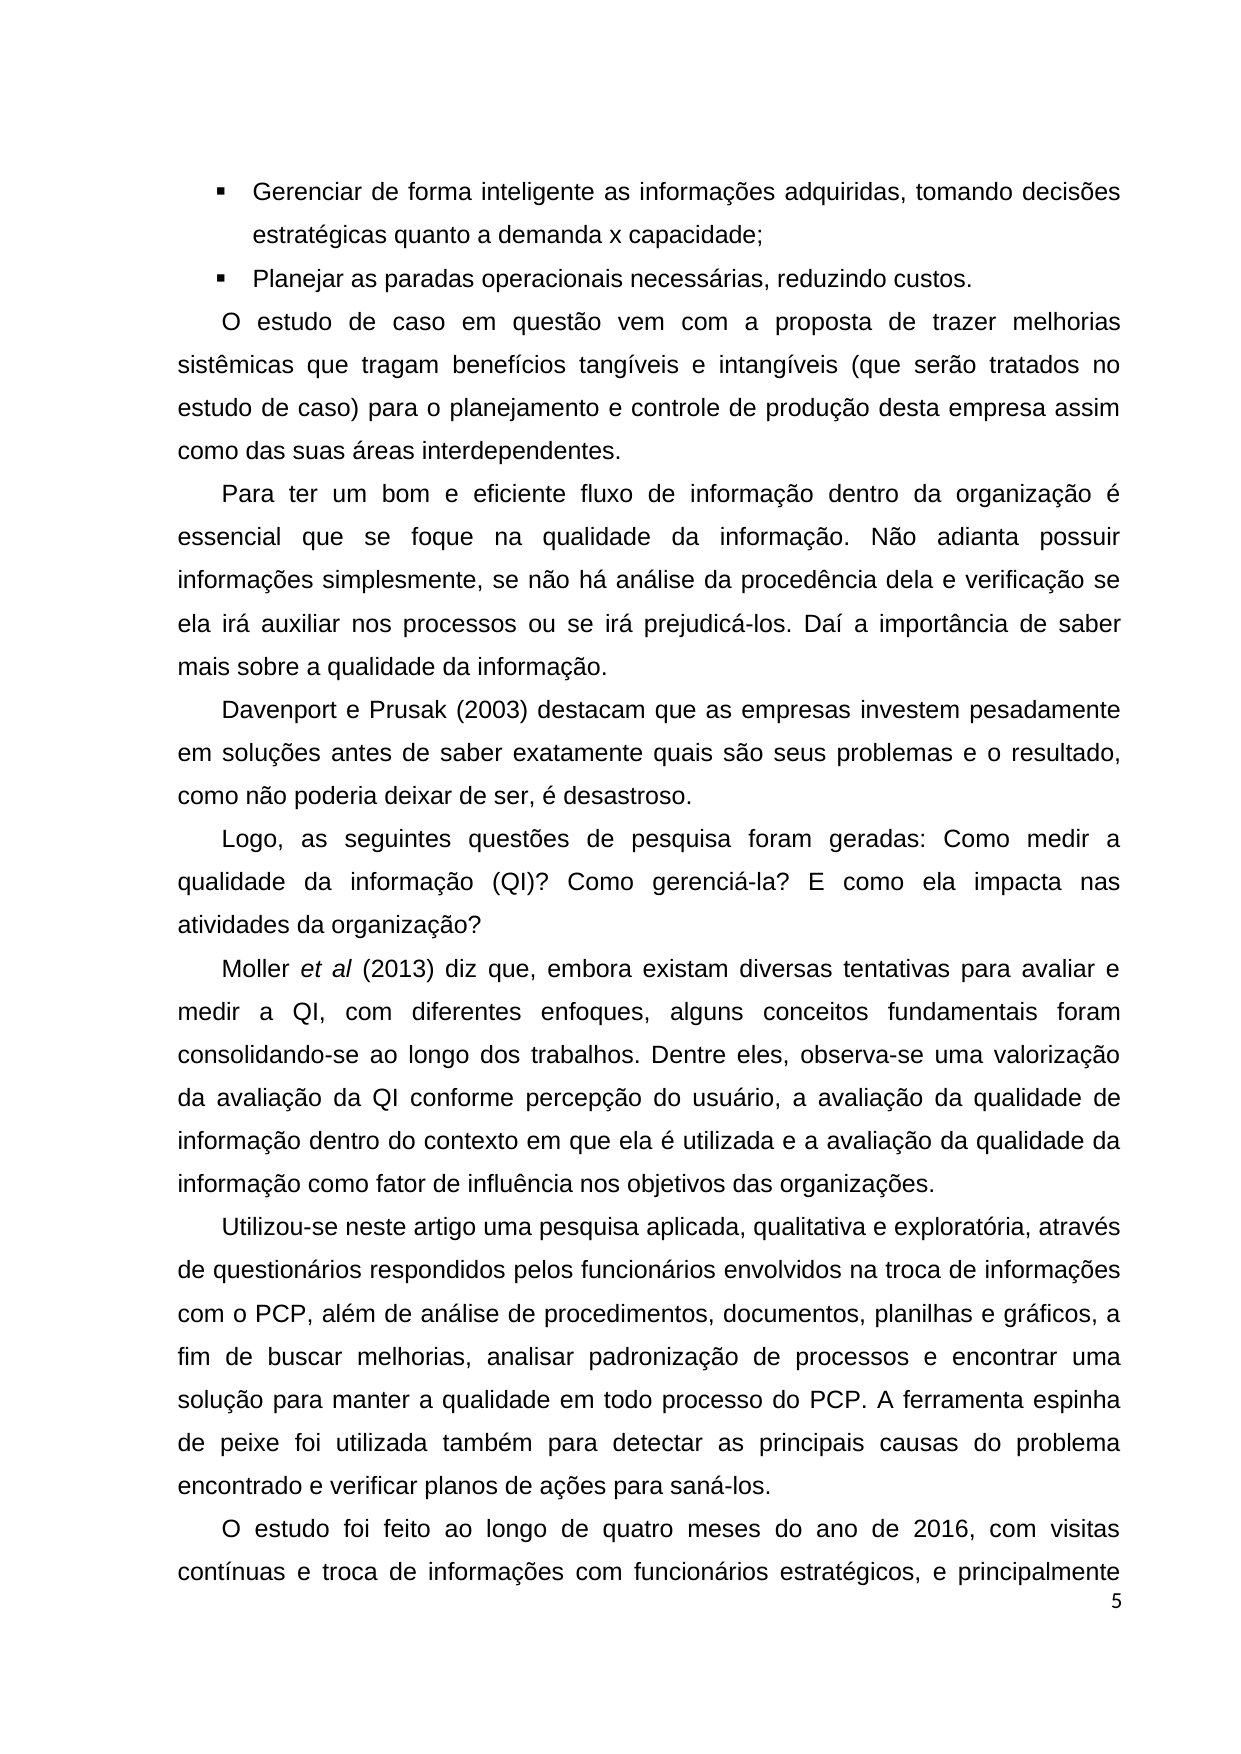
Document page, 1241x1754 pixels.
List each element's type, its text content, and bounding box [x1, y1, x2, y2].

text Davenport e Prusak (2003) destacam que as empresas investem pesadamente em soluções antes de saber exatamente quais são seus problemas e o resultado, como não poderia deixar de ser, é desastroso. [177, 695, 1122, 810]
text Logo, as seguintes questões de pesquisa foram geradas: Como medir a qualidade da informação (QI)? Como gerenciá-la? E como ela impacta nas atividades da organização? [177, 824, 1122, 939]
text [177, 1514, 1122, 1586]
text Para ter um bom e eficiente fluxo de informação dentro da organização é essencial que se foque na qualidade da informação. Não adianta possuir informações simplesmente, se não há análise da procedência dela e verificação se ela irá auxiliar nos processos ou se irá prejudicá-los. Daí a importância de saber mais sobre a qualidade da informação. [177, 479, 1122, 681]
list Planejar as paradas operacionais necessárias, reduzindo custos. [215, 263, 1122, 292]
text Utilizou-se neste artigo uma pesquisa aplicada, qualitativa e exploratória, através de questionários respondidos pelos funcionários envolvidos na troca de informações com o PCP, além de análise de procedimentos, documentos, planilhas e gráficos, a fim de buscar melhorias, analisar padronização de processos e encontrar uma solução para manter a qualidade em todo processo do PCP. A ferramenta espinha de peixe foi utilizada também para detectar as principais causas do problema encontrado e verificar planos de ações para saná-los. [177, 1212, 1122, 1500]
list Gerenciar de forma inteligente as informações adquiridas, tomando decisões estratégicas quanto a demanda x capacidade; [215, 177, 1122, 249]
text Moller et al (2013) diz que, embora existam diversas tentativas para avaliar e medir a QI, com diferentes enfoques, alguns conceitos fundamentais foram consolidando-se ao longo dos trabalhos. Dentre eles, observa-se uma valorização da avaliação da QI conforme percepção do usuário, a avaliação da qualidade de informação dentro do contexto em que ela é utilizada e a avaliação da qualidade da informação como fator de influência nos objetivos das organizações. [177, 954, 1122, 1198]
text O estudo de caso em questão vem com a proposta de trazer melhorias sistêmicas que tragam benefícios tangíveis e intangíveis (que serão tratados no estudo de caso) para o planejamento e controle de produção desta empresa assim como das suas áreas interdependentes. [177, 307, 1122, 465]
